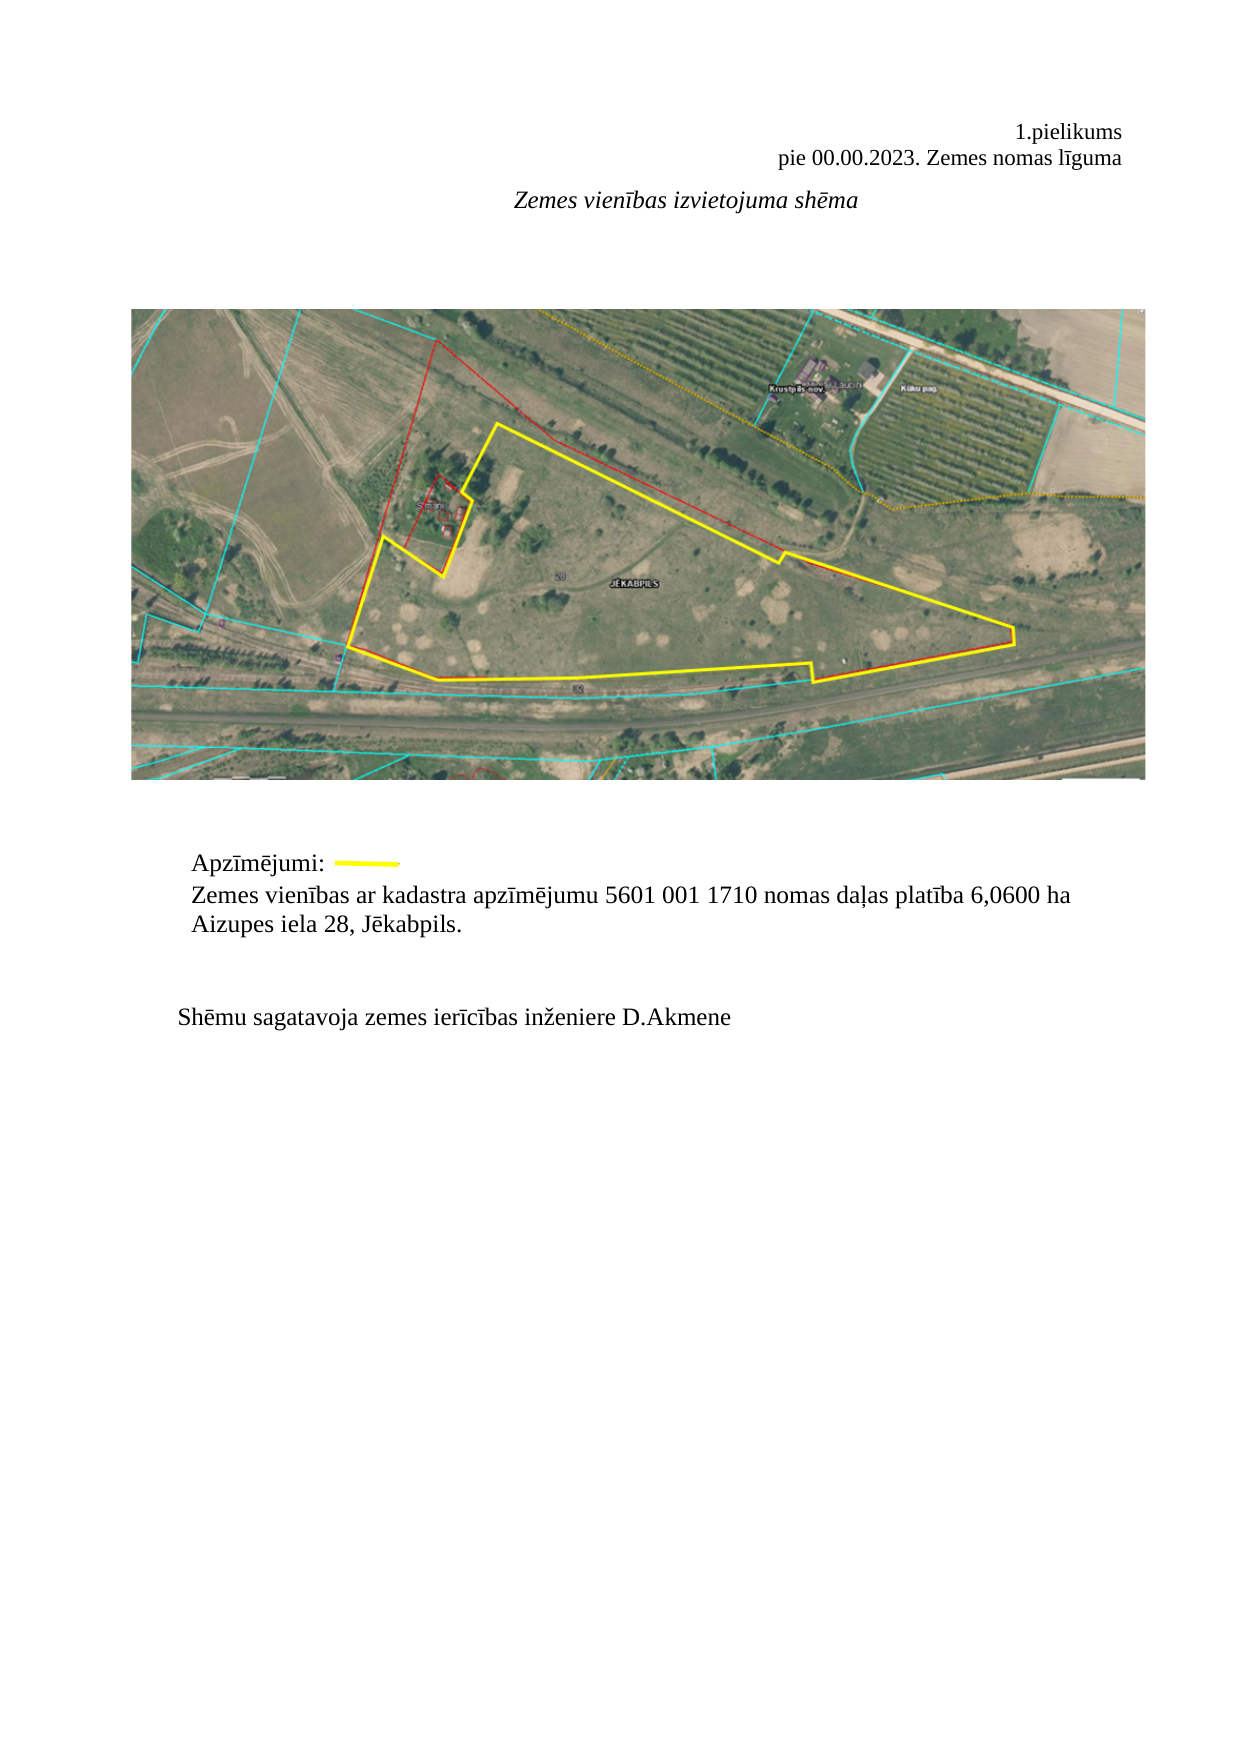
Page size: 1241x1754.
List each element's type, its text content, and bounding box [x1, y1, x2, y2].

text Apzīmējumi: [191, 848, 1122, 876]
text pie 00.00.2023. Zemes nomas līguma [177, 144, 1122, 171]
text 1.pielikums [177, 118, 1122, 144]
text Shēmu sagatavoja zemes ierīcības inženiere D.Akmene [177, 1002, 1122, 1031]
text Zemes vienības ar kadastra apzīmējumu 5601 001 1710 nomas daļas platība 6,0600 ha Aizupes iela 28, Jēkabpils. [191, 880, 1122, 937]
text Zemes vienības izvietojuma shēma [177, 192, 1122, 212]
picture [131, 309, 1146, 780]
